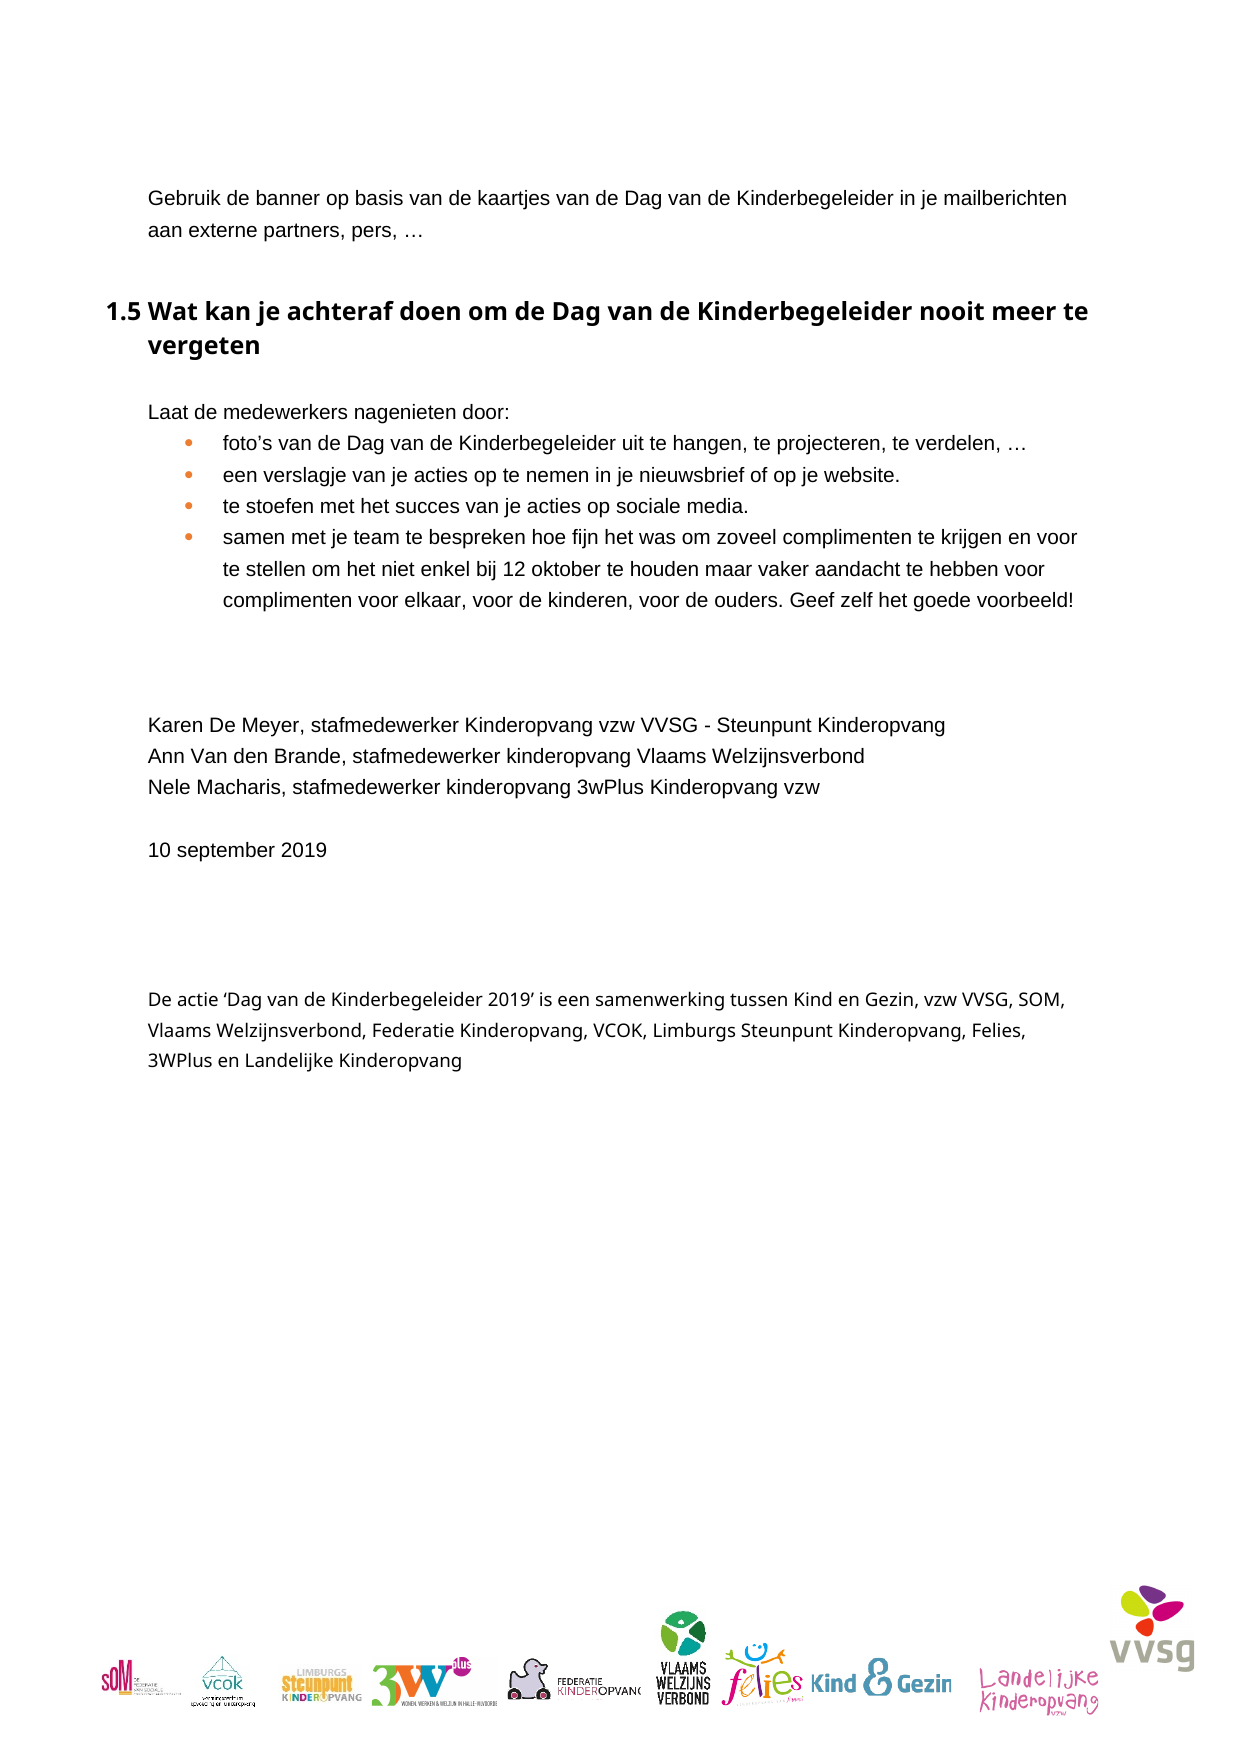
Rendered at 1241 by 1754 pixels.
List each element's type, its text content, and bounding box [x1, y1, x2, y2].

text foto’s van de Dag van de Kinderbegeleider uit te hangen, te projecteren, te verdelen, … [185, 424, 1093, 455]
picture [971, 1659, 1099, 1716]
text Laat de medewerkers nagenieten door: [148, 393, 1093, 424]
text Ann Van den Brande, stafmedewerker kinderopvang Vlaams Welzijnsverbond Nele Macharis, stafmedewerker kinderopvang 3wPlus Kinderopvang vzw [148, 737, 1093, 799]
text Gebruik de banner op basis van de kaartjes van de Dag van de Kinderbegeleider in je mailberichten aan externe partners, pers, … [148, 179, 1093, 241]
subtitle Wat kan je achteraf doen om de Dag van de Kinderbegeleider nooit meer te vergeten [148, 293, 1093, 362]
text 10 september 2019 [148, 799, 1093, 862]
text Karen De Meyer, stafmedewerker Kinderopvang vzw VVSG - Steunpunt Kinderopvang [148, 705, 1093, 737]
picture [651, 1605, 711, 1708]
text een verslagje van je acties op te nemen in je nieuwsbrief of op je website. [185, 455, 1093, 487]
picture [1109, 1585, 1195, 1672]
text te stoefen met het succes van je acties op sociale media. [185, 487, 1093, 518]
picture [100, 1659, 181, 1694]
picture [810, 1657, 952, 1696]
picture [277, 1664, 362, 1702]
picture [718, 1640, 804, 1707]
text samen met je team te bespreken hoe fijn het was om zoveel complimenten te krijgen en voor te stellen om het niet enkel bij 12 oktober te houden maar vaker aandacht te hebben voor complimenten voor elkaar, voor de kinderen, voor de ouders. Geef zelf het goede voorbeeld! [185, 518, 1093, 612]
picture [371, 1657, 497, 1706]
text De actie ‘Dag van de Kinderbegeleider 2019’ is een samenwerking tussen Kind en Gezin, vzw VVSG, SOM, Vlaams Welzijnsverbond, Federatie Kinderopvang, VCOK, Limburgs Steunpunt Kinderopvang, Felies, 3WPlus en Landelijke Kinderopvang [148, 987, 1093, 1073]
picture [183, 1643, 258, 1719]
picture [506, 1658, 641, 1699]
